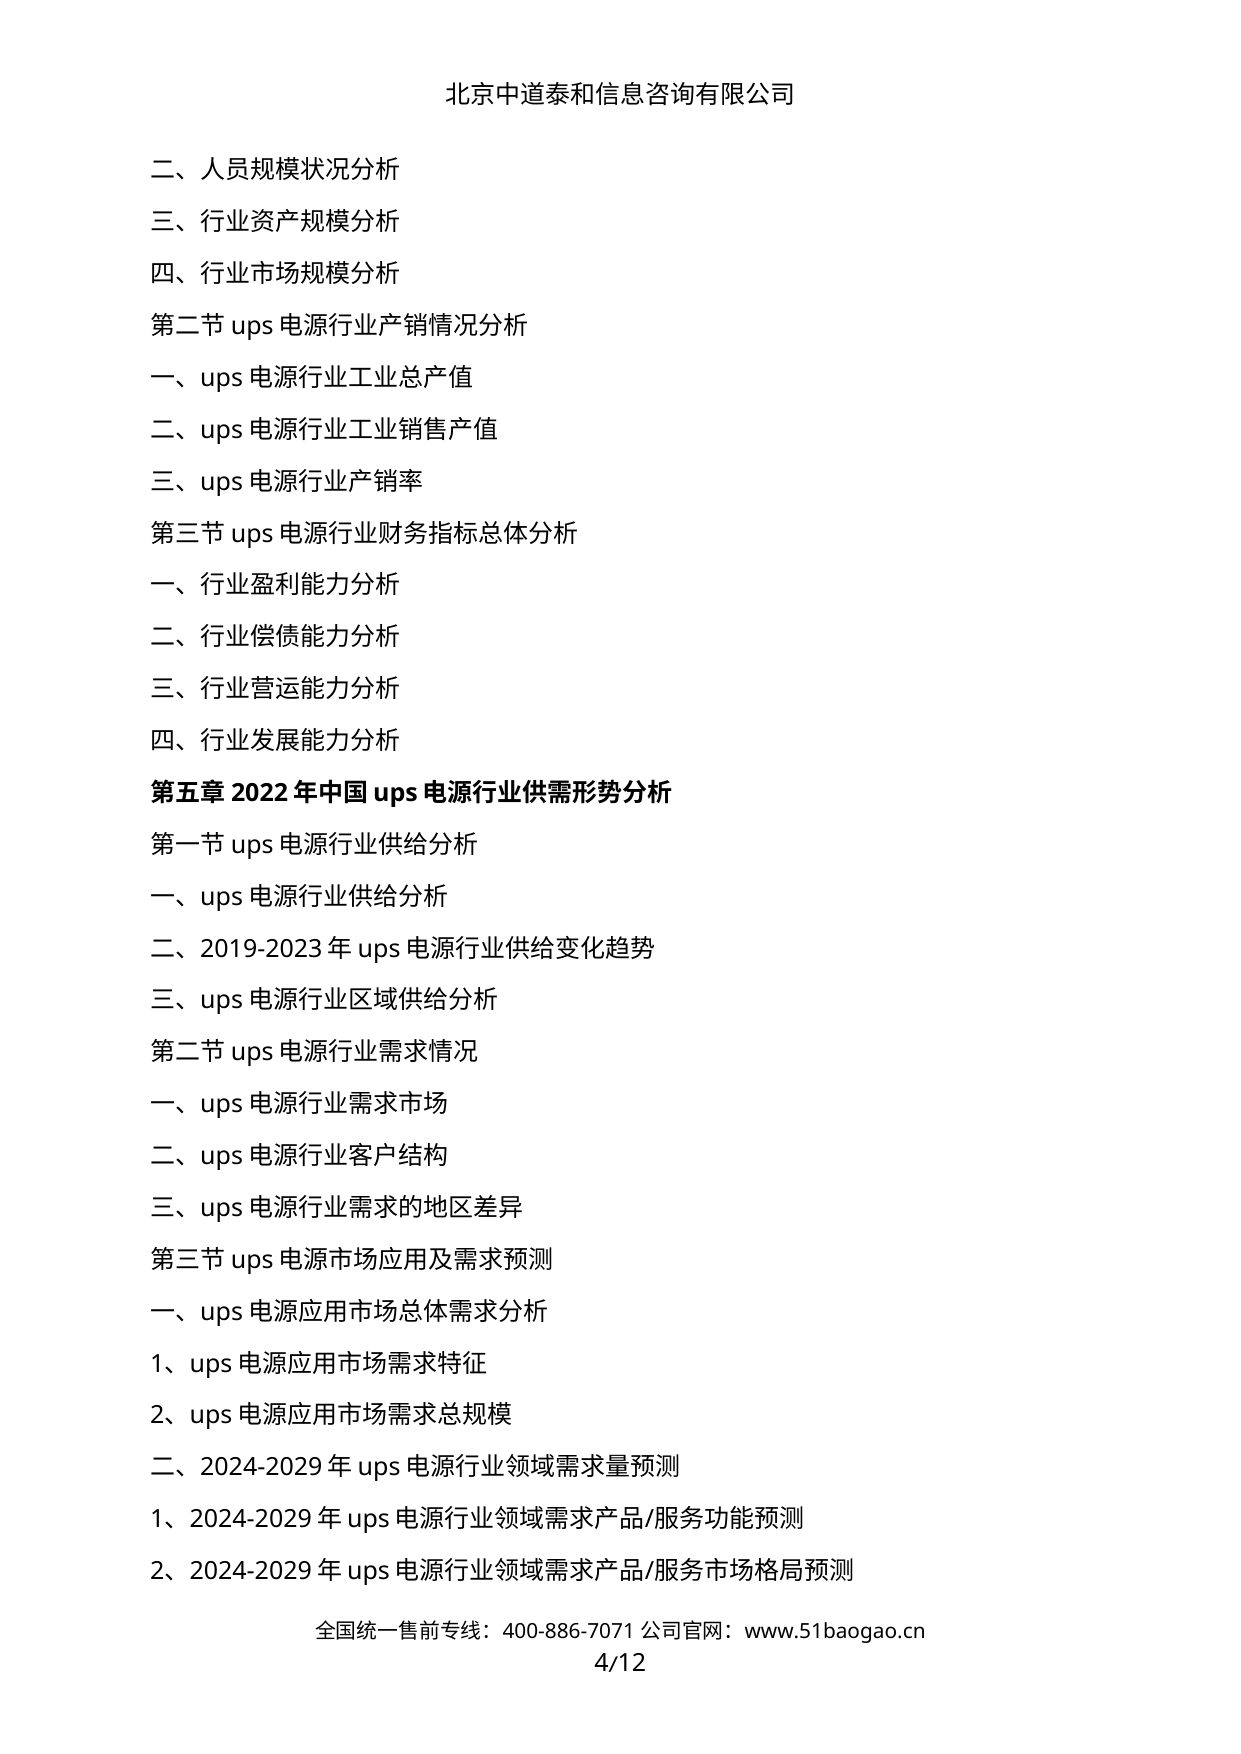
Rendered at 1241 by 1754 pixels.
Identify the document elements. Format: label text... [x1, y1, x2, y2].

text 第三节 ups电源市场应用及需求预测 [150, 1239, 1090, 1276]
text 二、ups电源行业客户结构 [150, 1136, 1090, 1172]
text 三、ups电源行业区域供给分析 [150, 980, 1090, 1016]
text 一、ups电源应用市场总体需求分析 [150, 1291, 1090, 1327]
text 第二节 ups电源行业需求情况 [150, 1032, 1090, 1068]
text 三、ups电源行业产销率 [150, 461, 1090, 497]
text 二、ups电源行业工业销售产值 [150, 409, 1090, 446]
text 一、ups电源行业工业总产值 [150, 357, 1090, 394]
text 二、2024-2029年ups电源行业领域需求量预测 [150, 1447, 1090, 1483]
text 第五章 2022年中国ups电源行业供需形势分析 [150, 772, 1090, 809]
text 一、ups电源行业需求市场 [150, 1084, 1090, 1120]
text 第三节 ups电源行业财务指标总体分析 [150, 513, 1090, 549]
text 第二节 ups电源行业产销情况分析 [150, 306, 1090, 342]
text 2、ups电源应用市场需求总规模 [150, 1395, 1090, 1431]
text 一、ups电源行业供给分析 [150, 876, 1090, 912]
text 三、行业营运能力分析 [150, 669, 1090, 705]
text 第一节 ups电源行业供给分析 [150, 824, 1090, 861]
text 四、行业市场规模分析 [150, 254, 1090, 290]
text 四、行业发展能力分析 [150, 721, 1090, 757]
text 2、2024-2029年ups电源行业领域需求产品/服务市场格局预测 [150, 1551, 1090, 1587]
text 三、行业资产规模分析 [150, 202, 1090, 238]
text 1、2024-2029年ups电源行业领域需求产品/服务功能预测 [150, 1499, 1090, 1535]
text 二、人员规模状况分析 [150, 150, 1090, 186]
text 三、ups电源行业需求的地区差异 [150, 1187, 1090, 1224]
text 1、ups电源应用市场需求特征 [150, 1343, 1090, 1379]
text 二、2019-2023年ups电源行业供给变化趋势 [150, 928, 1090, 964]
text 二、行业偿债能力分析 [150, 617, 1090, 653]
text 一、行业盈利能力分析 [150, 565, 1090, 601]
